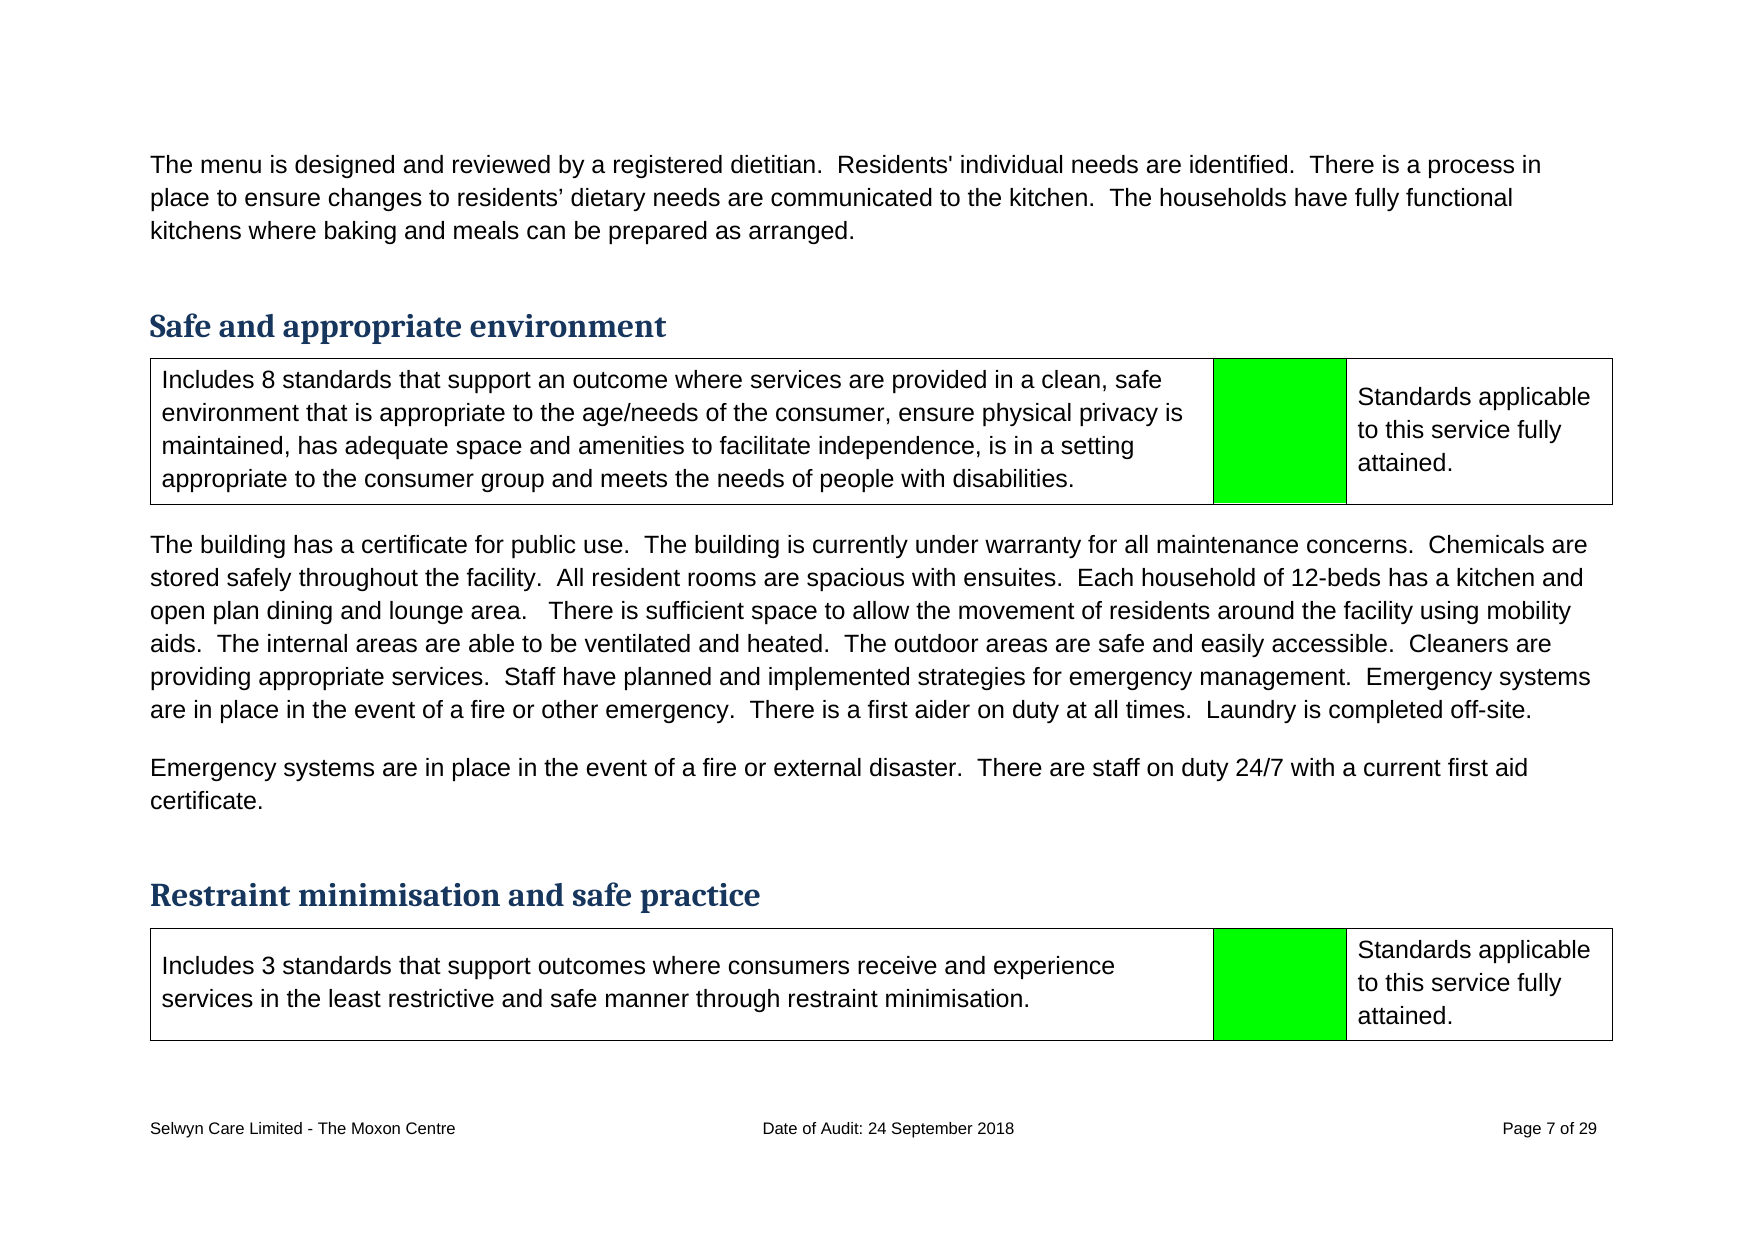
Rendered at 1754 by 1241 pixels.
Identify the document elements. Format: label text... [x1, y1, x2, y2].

text Emergency systems are in place in the event of a fire or external disaster. There are staff on duty 24/7 with a current first aid certificate. [150, 753, 1604, 814]
table_header Includes 3 standards that support outcomes where consumers receive and experience services in the least restrictive and safe manner through restraint minimisation. [151, 929, 1213, 1040]
table_header [1214, 359, 1346, 503]
subtitle Restraint minimisation and safe practice [150, 877, 1604, 915]
text The menu is designed and reviewed by a registered dietitian. Residents' individual needs are identified. There is a process in place to ensure changes to residents’ dietary needs are communicated to the kitchen. The households have fully functional kitchens where baking and meals can be prepared as arranged. [150, 150, 1604, 245]
table_header [1214, 929, 1346, 1040]
text The building has a certificate for public use. The building is currently under warranty for all maintenance concerns. Chemicals are stored safely throughout the facility. All resident rooms are spacious with ensuites. Each household of 12-beds has a kitchen and open plan dining and lounge area. There is sufficient space to allow the movement of residents around the facility using mobility aids. The internal areas are able to be ventilated and heated. The outdoor areas are safe and easily accessible. Cleaners are providing appropriate services. Staff have planned and implemented strategies for emergency management. Emergency systems are in place in the event of a fire or other emergency. There is a first aider on duty at all times. Laundry is completed off-site. [150, 529, 1604, 723]
table_header Standards applicable to this service fully attained. [1347, 359, 1612, 503]
table_header Includes 8 standards that support an outcome where services are provided in a clean, safe environment that is appropriate to the age/needs of the consumer, ensure physical privacy is maintained, has adequate space and amenities to facilitate independence, is in a setting appropriate to the consumer group and meets the needs of people with disabilities. [151, 359, 1213, 503]
subtitle Safe and appropriate environment [150, 307, 1604, 345]
table_header Standards applicable to this service fully attained. [1347, 929, 1612, 1040]
